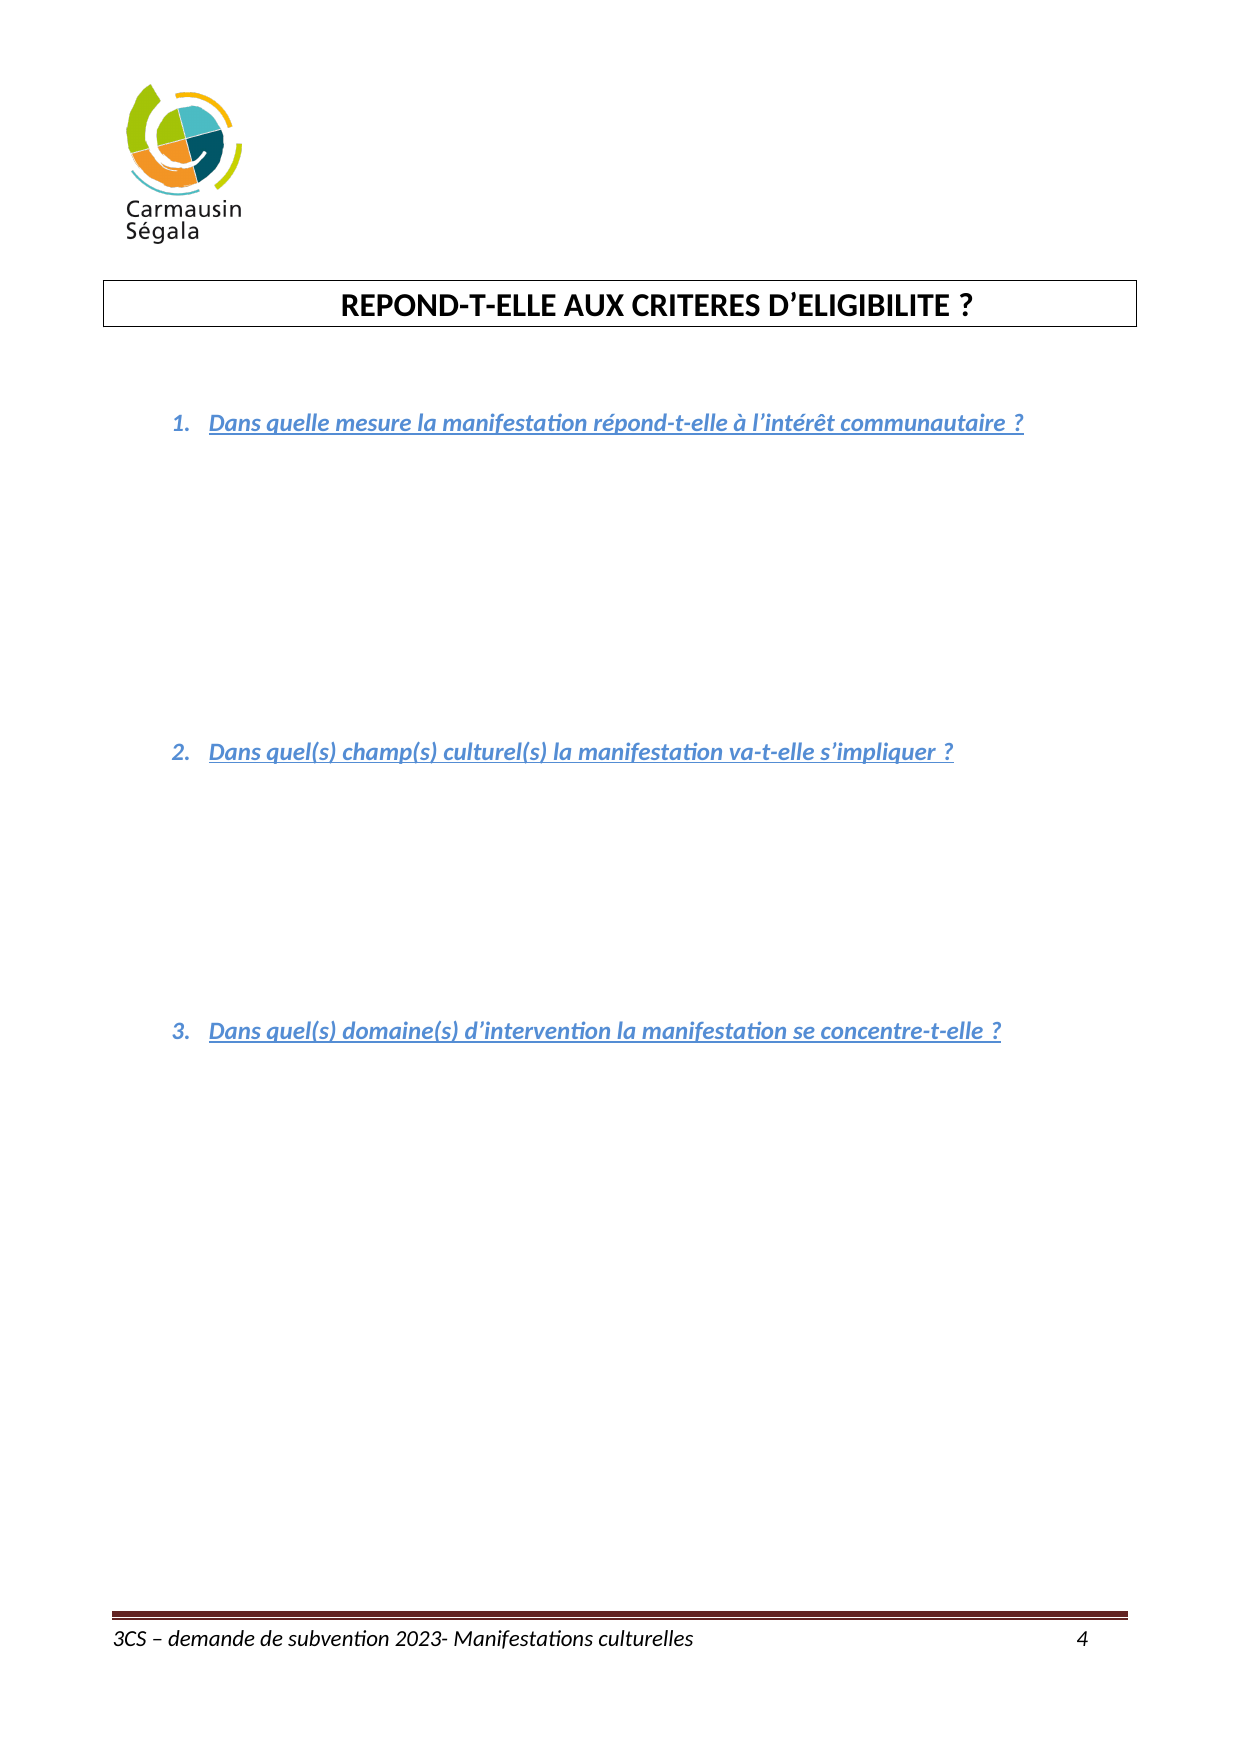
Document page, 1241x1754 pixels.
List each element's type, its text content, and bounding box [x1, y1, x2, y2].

list Dans quelle mesure la manifestation répond-t-elle à l’intérêt communautaire ? [171, 407, 1128, 438]
text REPOND-T-ELLE AUX CRITERES D’ELIGIBILITE ? [104, 281, 1136, 326]
picture [112, 73, 252, 253]
list Dans quel(s) champ(s) culturel(s) la manifestation va-t-elle s’impliquer ? [171, 736, 1128, 766]
list Dans quel(s) domaine(s) d’intervention la manifestation se concentre-t-elle ? [171, 1015, 1128, 1045]
